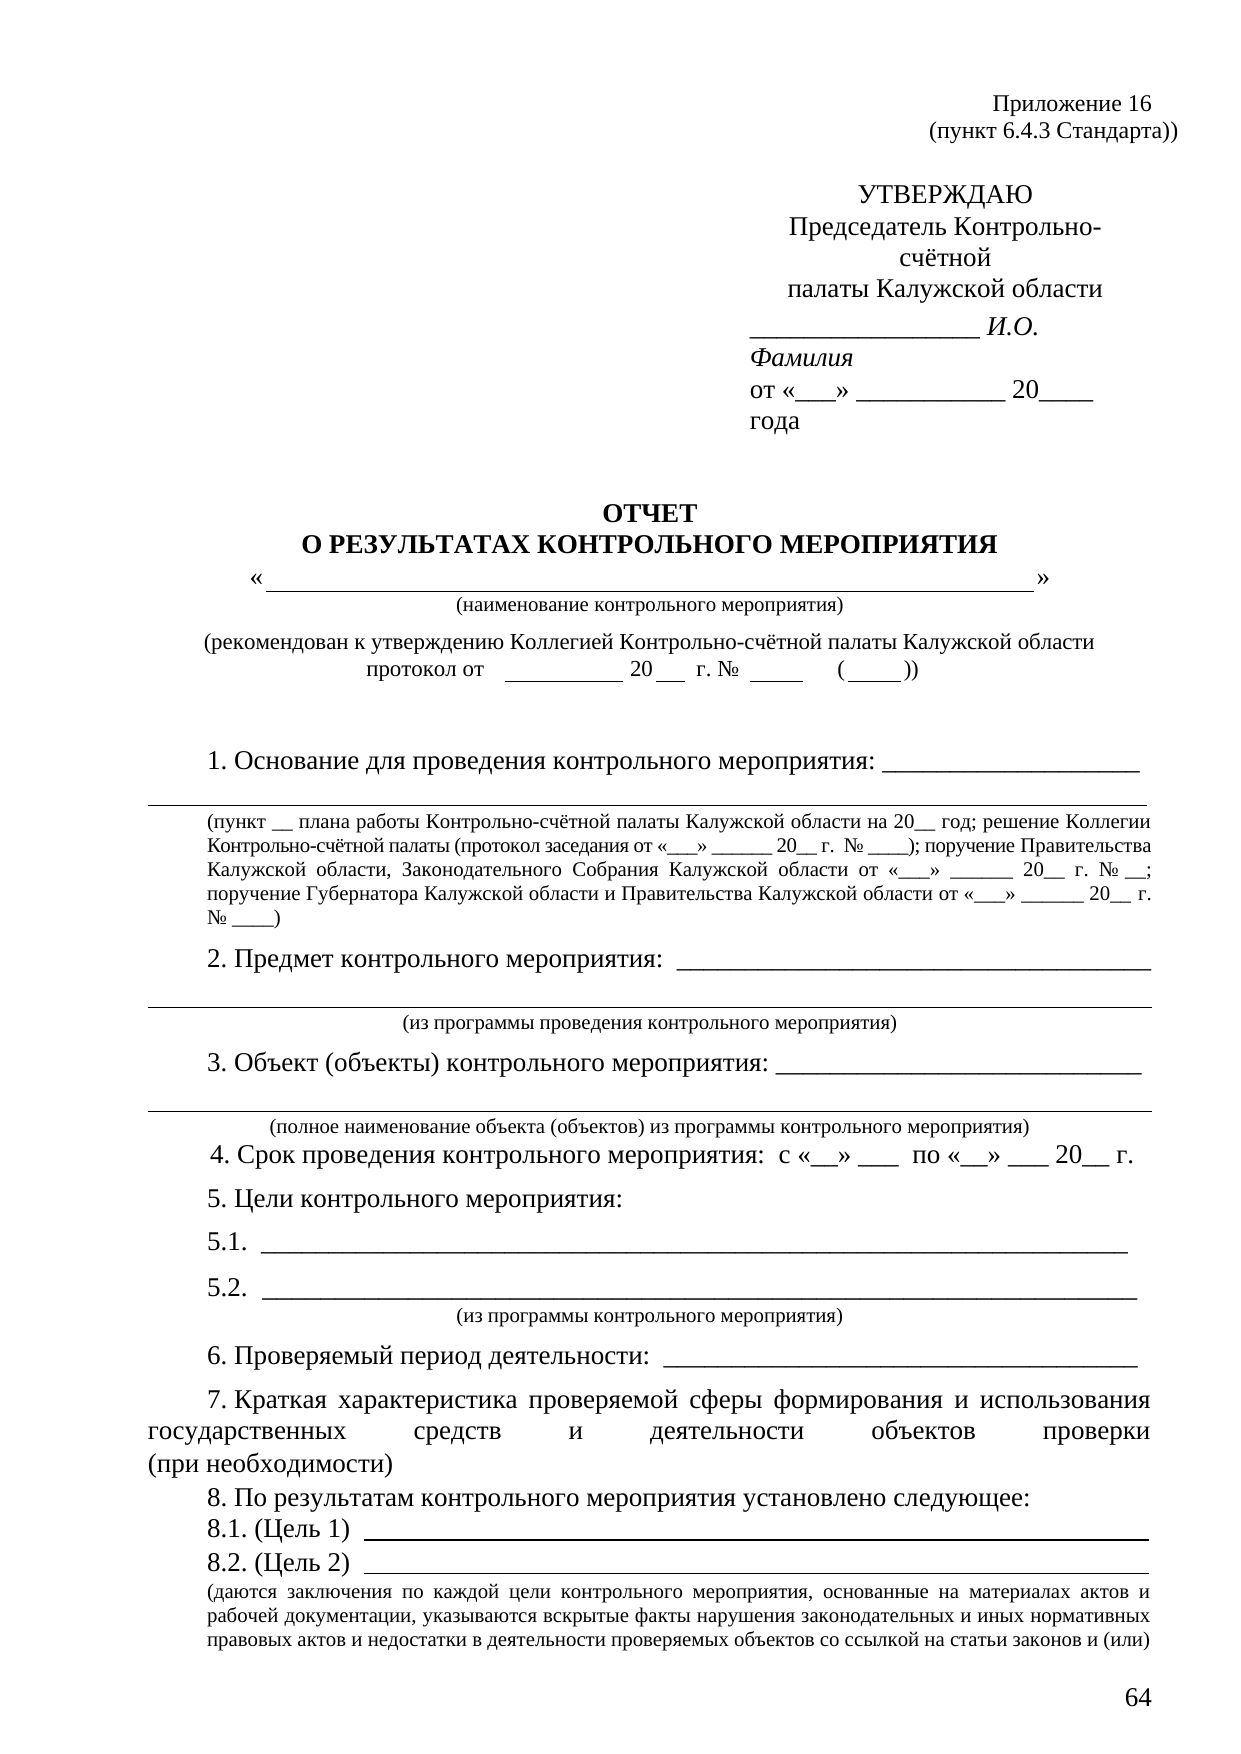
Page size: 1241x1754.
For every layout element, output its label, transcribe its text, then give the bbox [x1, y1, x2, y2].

text (пункт __ плана работы Контрольно-счётной палаты Калужской области на 20__ год; решение Коллегии Контрольно-счётной палаты (протокол заседания от «___» ______ 20__ г. № ____); поручение Правительства Калужской области, Законодательного Собрания Калужской области от «___» ______ 20__ г. № __; поручение Губернатора Калужской области и Правительства Калужской области от «___» ______ 20__ г. № ____) [207, 809, 1152, 929]
text 3. Объект (объекты) контрольного мероприятия: ___________________________ [148, 1046, 1152, 1077]
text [207, 1579, 1152, 1651]
text (рекомендован к утверждению Коллегией Контрольно-счётной палаты Калужской области [148, 628, 1152, 655]
text 8. По результатам контрольного мероприятия установлено следующее: [148, 1481, 1152, 1512]
text 7. Краткая характеристика проверяемой сферы формирования и использования государственных средств и деятельности объектов проверки (при необходимости) [148, 1383, 1152, 1479]
text ОТЧЕТ О РЕЗУЛЬТАТАХ КОНТРОЛЬНОГО МЕРОПРИЯТИЯ [148, 497, 1152, 559]
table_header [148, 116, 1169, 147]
text 8.1. (Цель 1) [148, 1512, 1152, 1543]
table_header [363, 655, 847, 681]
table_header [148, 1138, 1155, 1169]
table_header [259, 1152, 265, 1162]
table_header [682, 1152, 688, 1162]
text (наименование контрольного мероприятия) [148, 592, 1152, 616]
text 1. Основание для проведения контрольного мероприятия: ___________________ [148, 744, 1152, 776]
text 8.2. (Цель 2) [148, 1546, 1152, 1577]
text 5.2. ____________________________________________________________ [148, 1269, 1152, 1303]
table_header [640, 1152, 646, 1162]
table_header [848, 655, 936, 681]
text 5. Цели контрольного мероприятия: [148, 1182, 1152, 1213]
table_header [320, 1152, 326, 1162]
text Приложение 16 [148, 89, 1152, 116]
text (полное наименование объекта (объектов) из программы контрольного мероприятия) [148, 1112, 1152, 1138]
text 6. Проверяемый период деятельности: ___________________________________ [148, 1339, 1152, 1370]
text 2. Предмет контрольного мероприятия: ___________________________________ [148, 942, 1152, 973]
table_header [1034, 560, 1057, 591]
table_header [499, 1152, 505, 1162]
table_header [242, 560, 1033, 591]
text (из программы проведения контрольного мероприятия) [148, 1008, 1152, 1034]
text (из программы контрольного мероприятия) [148, 1303, 1152, 1327]
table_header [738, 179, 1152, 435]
text 5.1. ________________________________________________________________ [148, 1225, 1152, 1257]
